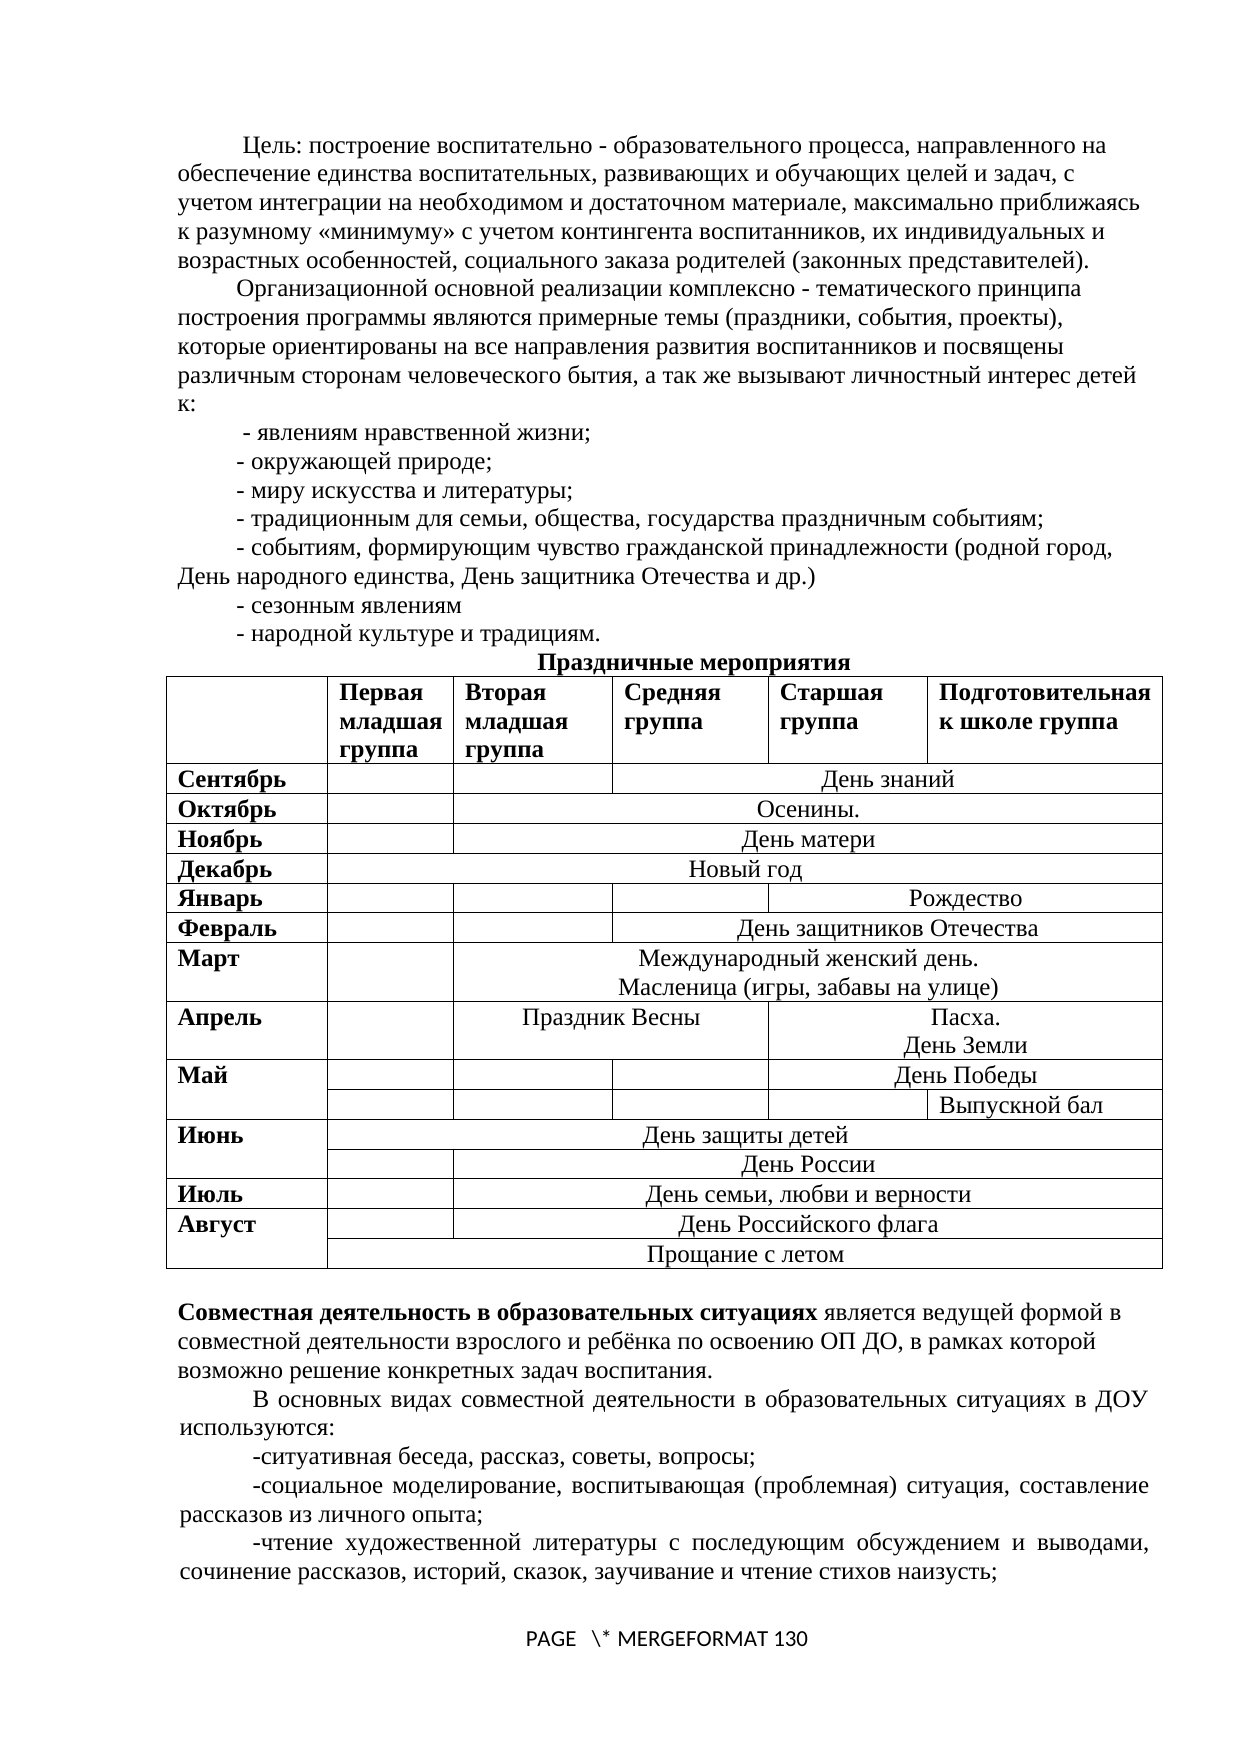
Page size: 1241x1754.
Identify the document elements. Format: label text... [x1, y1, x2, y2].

table_cell День Российского флага [454, 1209, 1162, 1238]
table_cell День матери [454, 824, 1162, 853]
table_cell Ноябрь [167, 824, 327, 853]
table_cell [328, 1090, 453, 1119]
table_cell Июнь [167, 1120, 327, 1178]
table_cell Апрель [167, 1002, 327, 1059]
table_cell [328, 884, 453, 912]
text Организационной основной реализации комплексно - тематического принципа построения программы являются примерные темы (праздники, события, проекты), которые ориентированы на все направления развития воспитанников и посвящены различным сторонам человеческого бытия, а так же вызывают личностный интерес детей к: [177, 273, 1152, 417]
table_cell Прощание с летом [328, 1239, 1162, 1268]
table_cell Май [167, 1060, 327, 1119]
table_cell [454, 1060, 612, 1089]
table_cell [328, 1179, 453, 1208]
text Совместная деятельность в образовательных ситуациях является ведущей формой в совместной деятельности взрослого и ребёнка по освоению ОП ДО, в рамках которой возможно решение конкретных задач воспитания. [177, 1297, 1149, 1384]
table_cell [613, 1060, 768, 1089]
table_cell Выпускной бал [928, 1090, 1162, 1119]
table_cell [328, 824, 453, 853]
table_cell Февраль [167, 913, 327, 942]
table_cell [454, 764, 612, 793]
text -чтение художественной литературы с последующим обсуждением и выводами, сочинение рассказов, историй, сказок, заучивание и чтение стихов наизусть; [179, 1527, 1149, 1585]
table_cell [328, 943, 453, 1001]
table_cell [328, 794, 453, 823]
table_cell Пасха. День Земли [769, 1002, 1162, 1059]
table_cell День защитников Отечества [613, 913, 1162, 942]
table_header Подготовительная к школе группа [928, 677, 1162, 763]
table_cell День Победы [769, 1060, 1162, 1089]
text - народной культуре и традициям. [177, 618, 1152, 647]
table_cell Июль [167, 1179, 327, 1208]
table_cell [769, 1090, 927, 1119]
text - окружающей природе; [177, 446, 1152, 475]
table_cell Август [167, 1209, 327, 1268]
text -социальное моделирование, воспитывающая (проблемная) ситуация, составление рассказов из личного опыта; [179, 1470, 1149, 1527]
table_header [167, 677, 327, 763]
table_cell [328, 1209, 453, 1238]
table_cell День знаний [613, 764, 1162, 793]
table_cell Новый год [328, 854, 1162, 882]
table_cell День России [454, 1150, 1162, 1178]
text Праздничные мероприятия [177, 647, 1152, 676]
text - миру искусства и литературы; [177, 475, 1152, 503]
table_cell День защиты детей [328, 1120, 1162, 1148]
table_cell Осенины. [454, 794, 1162, 823]
table_cell Сентябрь [167, 764, 327, 793]
table_cell [328, 764, 453, 793]
table_cell [328, 1060, 453, 1089]
table_cell [328, 913, 453, 942]
table_cell Декабрь [167, 854, 327, 882]
table_cell [613, 1090, 768, 1119]
text - событиям, формирующим чувство гражданской принадлежности (родной город, День народного единства, День защитника Отечества и др.) [177, 532, 1152, 590]
table_cell [454, 1090, 612, 1119]
table_cell [613, 884, 768, 912]
table_header Старшая группа [769, 677, 927, 763]
table_cell Март [167, 943, 327, 1001]
text - явлениям нравственной жизни; [177, 417, 1152, 446]
table_cell Праздник Весны [454, 1002, 768, 1059]
table_cell [454, 913, 612, 942]
table_header Первая младшая группа [328, 677, 453, 763]
table_cell Рождество [769, 884, 1162, 912]
table_cell День семьи, любви и верности [454, 1179, 1162, 1208]
table_cell Январь [167, 884, 327, 912]
text - сезонным явлениям [177, 590, 1152, 618]
table_header Средняя группа [613, 677, 768, 763]
text -ситуативная беседа, рассказ, советы, вопросы; [179, 1441, 1152, 1470]
table_cell [454, 884, 612, 912]
text Цель: построение воспитательно - образовательного процесса, направленного на обеспечение единства воспитательных, развивающих и обучающих целей и задач, с учетом интеграции на необходимом и достаточном материале, максимально приближаясь к разумному «минимуму» с учетом контингента воспитанников, их индивидуальных и возрастных особенностей, социального заказа родителей (законных представителей). [177, 130, 1152, 273]
table_cell [328, 1150, 453, 1178]
table_cell Международный женский день. Масленица (игры, забавы на улице) [454, 943, 1162, 1001]
table_cell Октябрь [167, 794, 327, 823]
table_cell [328, 1002, 453, 1059]
table_header Вторая младшая группа [454, 677, 612, 763]
text - традиционным для семьи, общества, государства праздничным событиям; [177, 503, 1152, 532]
text В основных видах совместной деятельности в образовательных ситуациях в ДОУ используются: [179, 1384, 1149, 1441]
